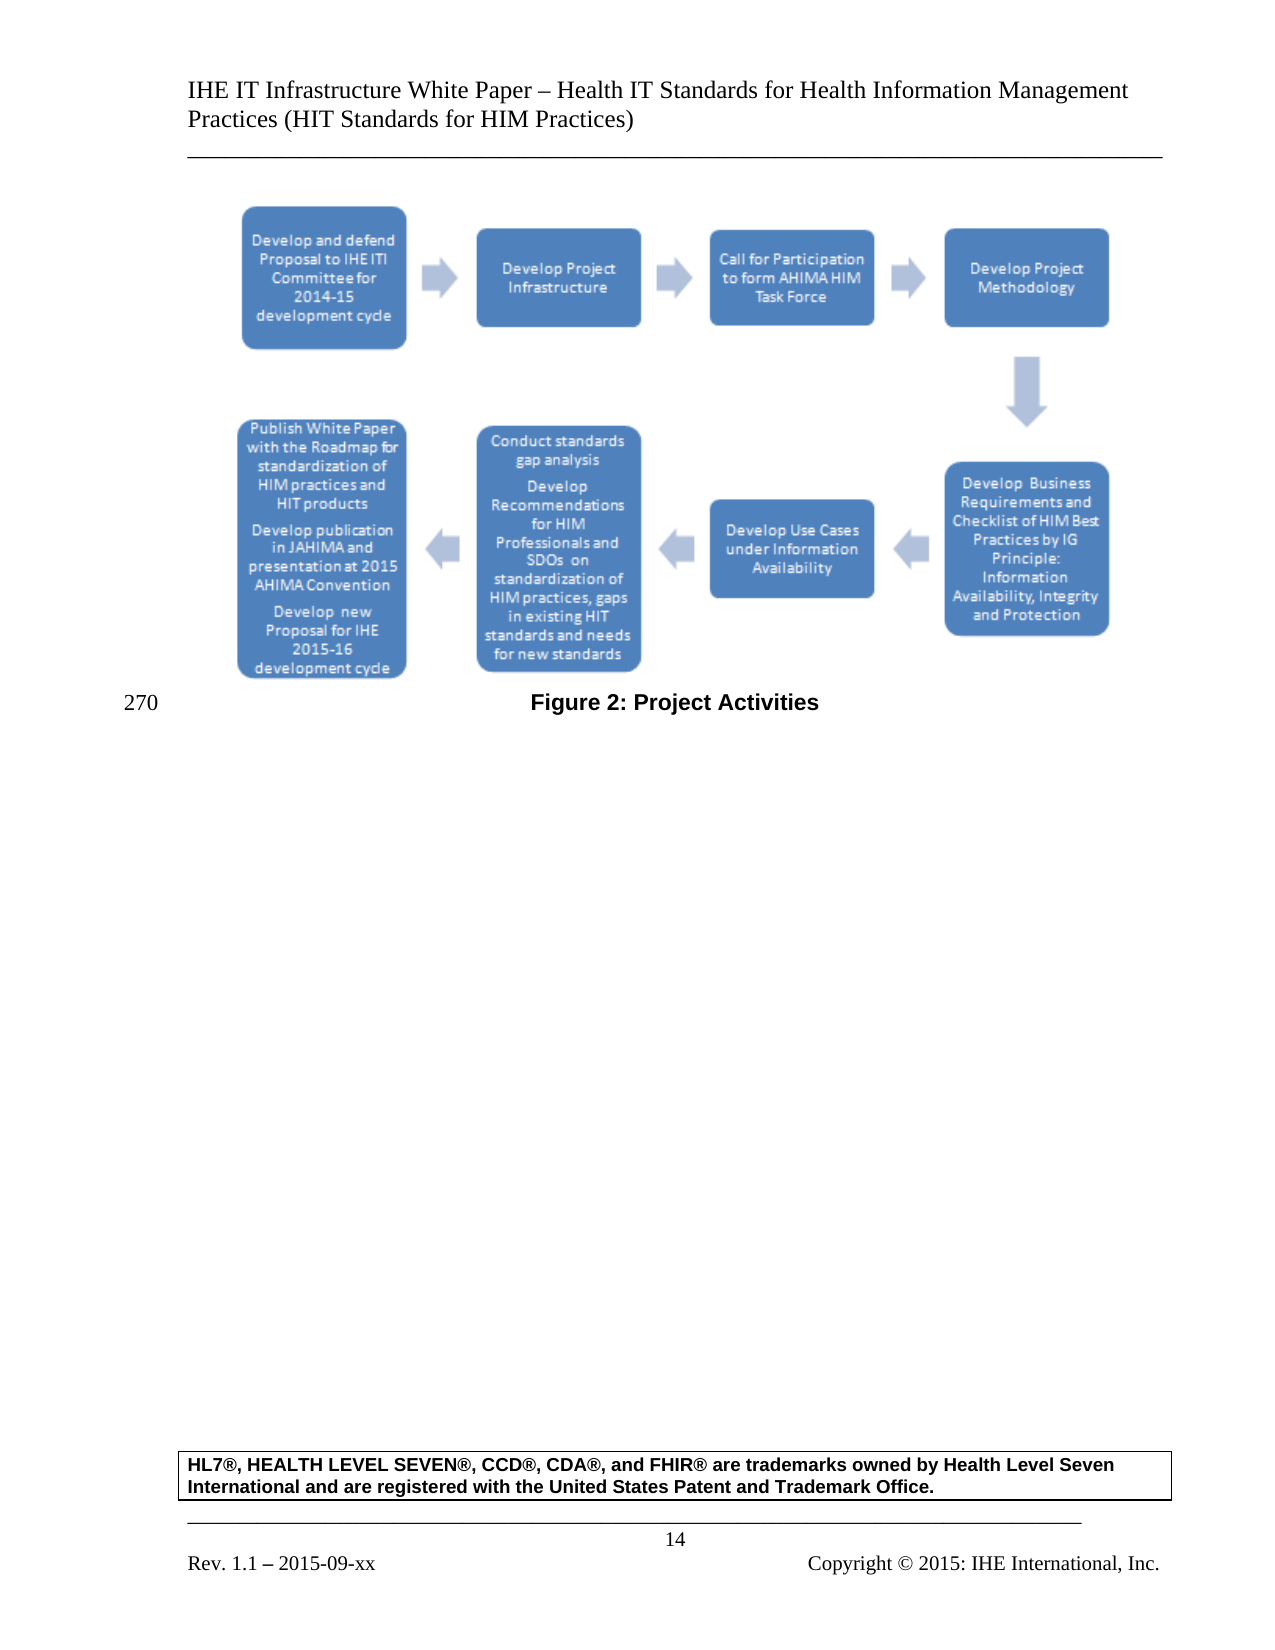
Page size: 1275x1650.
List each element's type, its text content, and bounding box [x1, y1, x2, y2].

title Figure 2: Project Activities [187, 688, 1162, 715]
picture [236, 202, 1114, 683]
